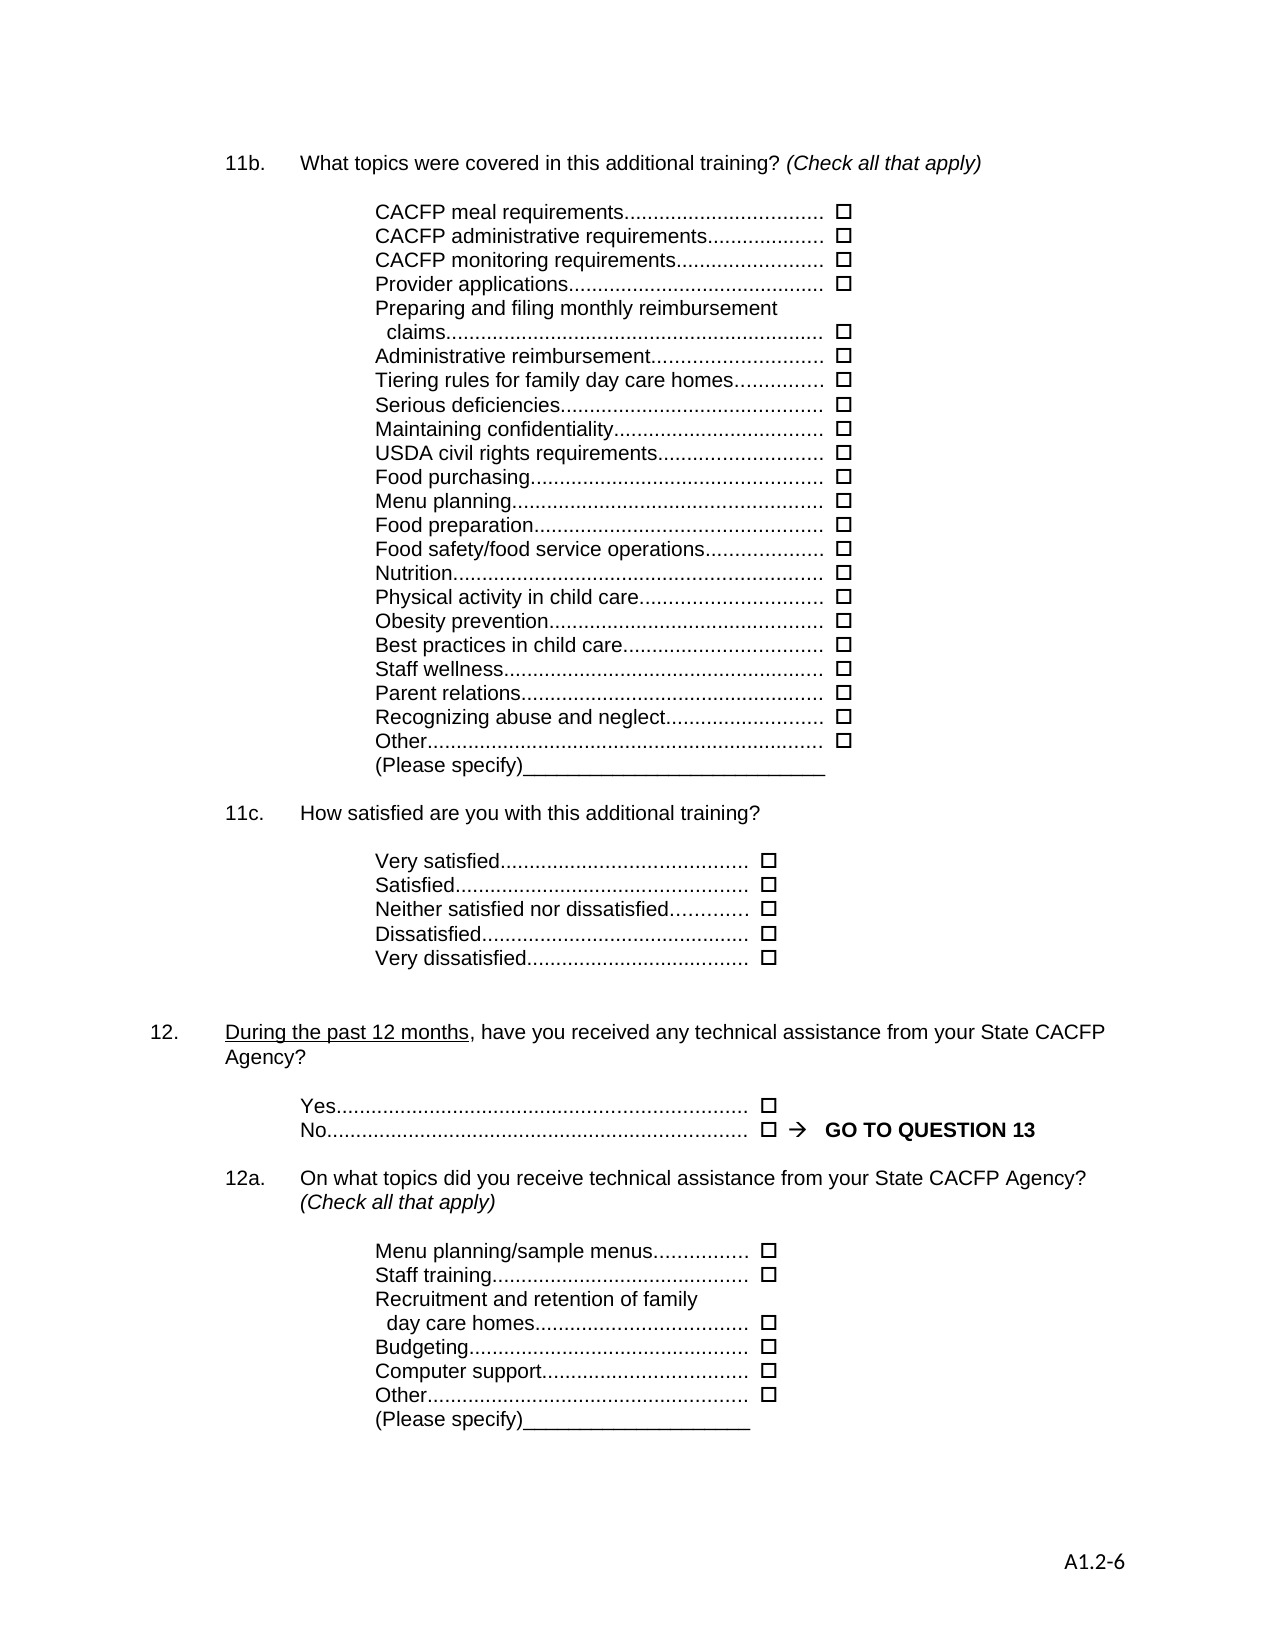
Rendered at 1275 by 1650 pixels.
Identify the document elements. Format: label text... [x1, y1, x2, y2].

text Parent relations [375, 681, 1125, 705]
text Recognizing abuse and neglect [375, 705, 1125, 729]
text Best practices in child care [375, 633, 1125, 657]
text Budgeting [375, 1334, 1125, 1359]
text Menu planning [375, 489, 1125, 513]
text 11c. How satisfied are you with this additional training? [225, 801, 1125, 825]
text Very satisfied [375, 849, 1125, 873]
text Provider applications [375, 272, 1125, 296]
text Recruitment and retention of family [375, 1287, 1125, 1311]
text Menu planning/sample menus [375, 1238, 1125, 1262]
text Maintaining confidentiality [375, 416, 1125, 441]
text (Please specify) [375, 1407, 1125, 1431]
text claims [375, 320, 1125, 344]
text 12a. On what topics did you receive technical assistance from your State CACFP Agency? (Check all that apply) [225, 1166, 1125, 1213]
text Administrative reimbursement [375, 344, 1125, 368]
text Neither satisfied nor dissatisfied [375, 897, 1125, 921]
text CACFP administrative requirements [375, 224, 1125, 248]
text CACFP meal requirements [375, 200, 1125, 224]
text Other [375, 1383, 1125, 1407]
text USDA civil rights requirements [375, 441, 1125, 464]
text 11b. What topics were covered in this additional training? (Check all that apply) [225, 150, 1125, 175]
text (Please specify) [375, 753, 1125, 777]
text day care homes [375, 1311, 1125, 1334]
text Obesity prevention [375, 609, 1125, 633]
text Food preparation [375, 513, 1125, 537]
text Computer support [375, 1359, 1125, 1383]
text Dissatisfied [375, 921, 1125, 945]
text Food purchasing [375, 464, 1125, 489]
text CACFP monitoring requirements [375, 248, 1125, 272]
text Yes [300, 1093, 1125, 1117]
text Staff wellness [375, 657, 1125, 681]
text Other [375, 729, 1125, 753]
text Preparing and filing monthly reimbursement [375, 296, 1125, 320]
text Very dissatisfied [375, 945, 1125, 969]
text Food safety/food service operations [375, 537, 1125, 561]
text No GO TO QUESTION 13 [300, 1117, 1125, 1142]
text Staff training [375, 1262, 1125, 1287]
text 12. During the past 12 months, have you received any technical assistance from your State CACFP Agency? [150, 1018, 1125, 1068]
text Satisfied [375, 873, 1125, 897]
text Nutrition [375, 561, 1125, 585]
text Serious deficiencies [375, 392, 1125, 416]
text Physical activity in child care [375, 585, 1125, 609]
text Tiering rules for family day care homes [375, 368, 1125, 392]
